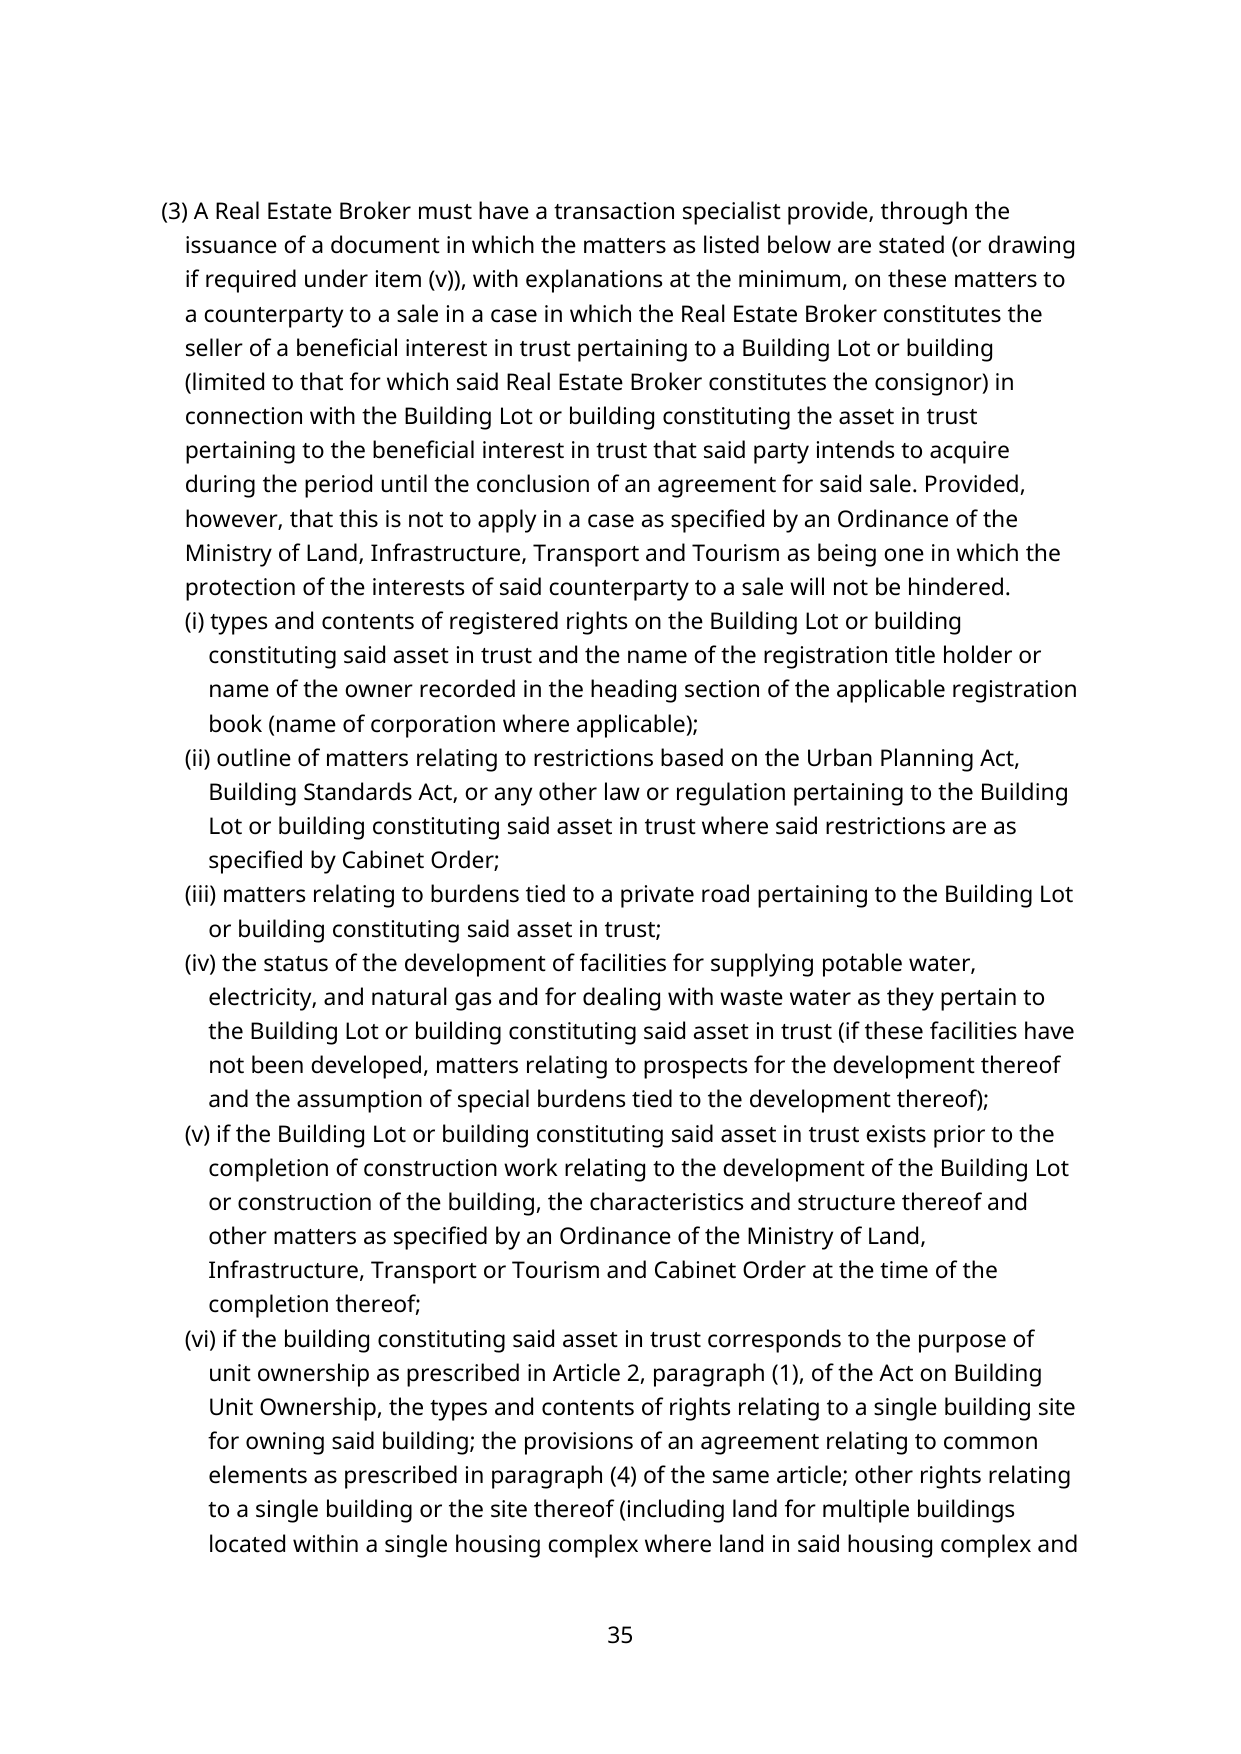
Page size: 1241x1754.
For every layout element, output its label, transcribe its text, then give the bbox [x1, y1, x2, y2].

text (3) A Real Estate Broker must have a transaction specialist provide, through the issuance of a document in which the matters as listed below are stated (or drawing if required under item (v)), with explanations at the minimum, on these matters to a counterparty to a sale in a case in which the Real Estate Broker constitutes the seller of a beneficial interest in trust pertaining to a Building Lot or building (limited to that for which said Real Estate Broker constitutes the consignor) in connection with the Building Lot or building constituting the asset in trust pertaining to the beneficial interest in trust that said party intends to acquire during the period until the conclusion of an agreement for said sale. Provided, however, that this is not to apply in a case as specified by an Ordinance of the Ministry of Land, Infrastructure, Transport and Tourism as being one in which the protection of the interests of said counterparty to a sale will not be hindered. [161, 194, 1079, 604]
text (ii) outline of matters relating to restrictions based on the Urban Planning Act, Building Standards Act, or any other law or regulation pertaining to the Building Lot or building constituting said asset in trust where said restrictions are as specified by Cabinet Order; [184, 740, 1079, 877]
text (iv) the status of the development of facilities for supplying potable water, electricity, and natural gas and for dealing with waste water as they pertain to the Building Lot or building constituting said asset in trust (if these facilities have not been developed, matters relating to prospects for the development thereof and the assumption of special burdens tied to the development thereof); [184, 945, 1079, 1116]
text (i) types and contents of registered rights on the Building Lot or building constituting said asset in trust and the name of the registration title holder or name of the owner recorded in the heading section of the applicable registration book (name of corporation where applicable); [184, 604, 1079, 740]
text (v) if the Building Lot or building constituting said asset in trust exists prior to the completion of construction work relating to the development of the Building Lot or construction of the building, the characteristics and structure thereof and other matters as specified by an Ordinance of the Ministry of Land, Infrastructure, Transport or Tourism and Cabinet Order at the time of the completion thereof; [184, 1116, 1079, 1321]
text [184, 1321, 1079, 1560]
text (iii) matters relating to burdens tied to a private road pertaining to the Building Lot or building constituting said asset in trust; [184, 877, 1079, 945]
